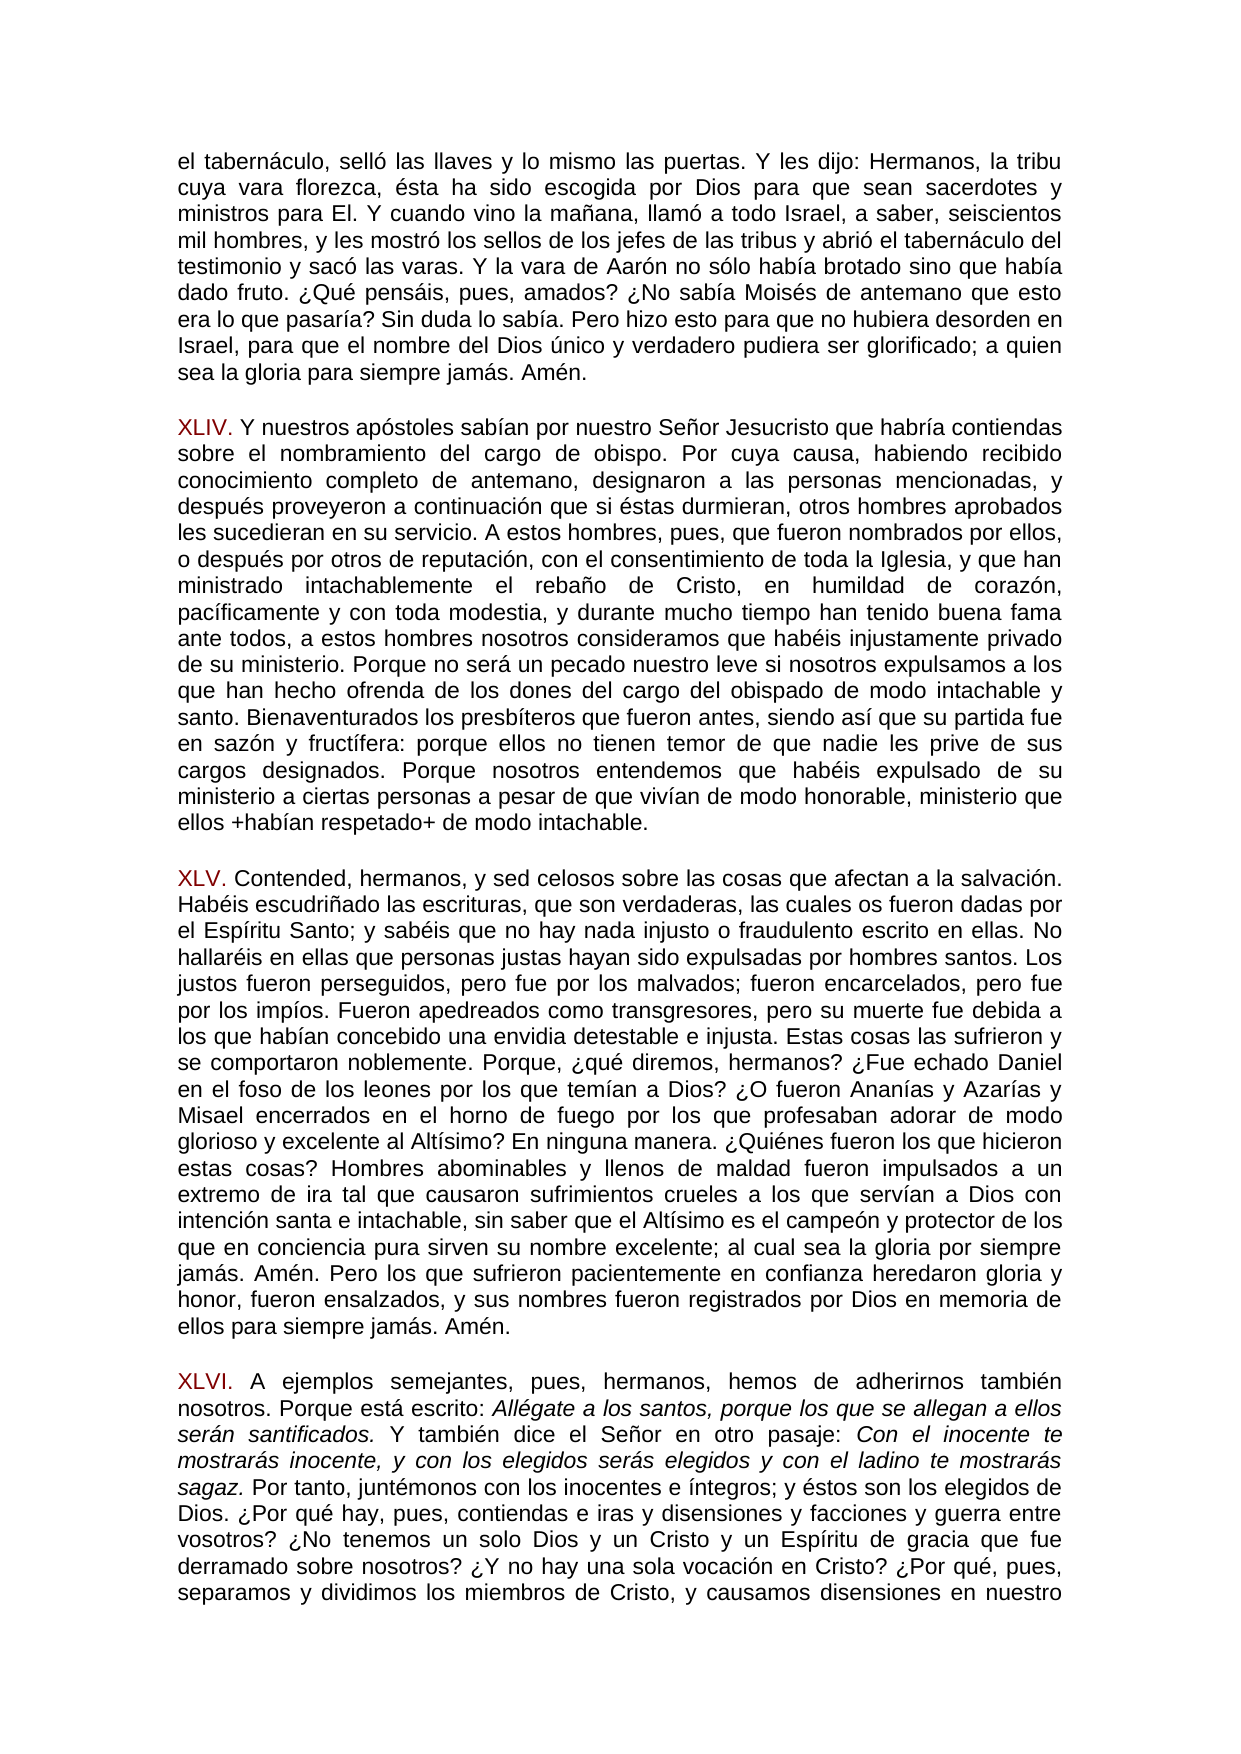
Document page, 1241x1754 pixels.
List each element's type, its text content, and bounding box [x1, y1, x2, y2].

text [177, 148, 1063, 385]
text XLIV. Y nuestros apóstoles sabían por nuestro Señor Jesucristo que habría contiendas sobre el nombramiento del cargo de obispo. Por cuya causa, habiendo recibido conocimiento completo de antemano, designaron a las personas mencionadas, y después proveyeron a continuación que si éstas durmieran, otros hombres aprobados les sucedieran en su servicio. A estos hombres, pues, que fueron nombrados por ellos, o después por otros de reputación, con el consentimiento de toda la Iglesia, y que han ministrado intachablemente el rebaño de Cristo, en humildad de corazón, pacíficamente y con toda modestia, y durante mucho tiempo han tenido buena fama ante todos, a estos hombres nosotros consideramos que habéis injustamente privado de su ministerio. Porque no será un pecado nuestro leve si nosotros expulsamos a los que han hecho ofrenda de los dones del cargo del obispado de modo intachable y santo. Bienaventurados los presbíteros que fueron antes, siendo así que su partida fue en sazón y fructífera: porque ellos no tienen temor de que nadie les prive de sus cargos designados. Porque nosotros entendemos que habéis expulsado de su ministerio a ciertas personas a pesar de que vivían de modo honorable, ministerio que ellos +habían respetado+ de modo intachable. [177, 414, 1063, 836]
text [177, 1368, 1063, 1606]
text XLV. Contended, hermanos, y sed celosos sobre las cosas que afectan a la salvación. Habéis escudriñado las escrituras, que son verdaderas, las cuales os fueron dadas por el Espíritu Santo; y sabéis que no hay nada injusto o fraudulento escrito en ellas. No hallaréis en ellas que personas justas hayan sido expulsadas por hombres santos. Los justos fueron perseguidos, pero fue por los malvados; fueron encarcelados, pero fue por los impíos. Fueron apedreados como transgresores, pero su muerte fue debida a los que habían concebido una envidia detestable e injusta. Estas cosas las sufrieron y se comportaron noblemente. Porque, ¿qué diremos, hermanos? ¿Fue echado Daniel en el foso de los leones por los que temían a Dios? ¿O fueron Ananías y Azarías y Misael encerrados en el horno de fuego por los que profesaban adorar de modo glorioso y excelente al Altísimo? En ninguna manera. ¿Quiénes fueron los que hicieron estas cosas? Hombres abominables y llenos de maldad fueron impulsados a un extremo de ira tal que causaron sufrimientos crueles a los que servían a Dios con intención santa e intachable, sin saber que el Altísimo es el campeón y protector de los que en conciencia pura sirven su nombre excelente; al cual sea la gloria por siempre jamás. Amén. Pero los que sufrieron pacientemente en confianza heredaron gloria y honor, fueron ensalzados, y sus nombres fueron registrados por Dios en memoria de ellos para siempre jamás. Amén. [177, 865, 1063, 1339]
